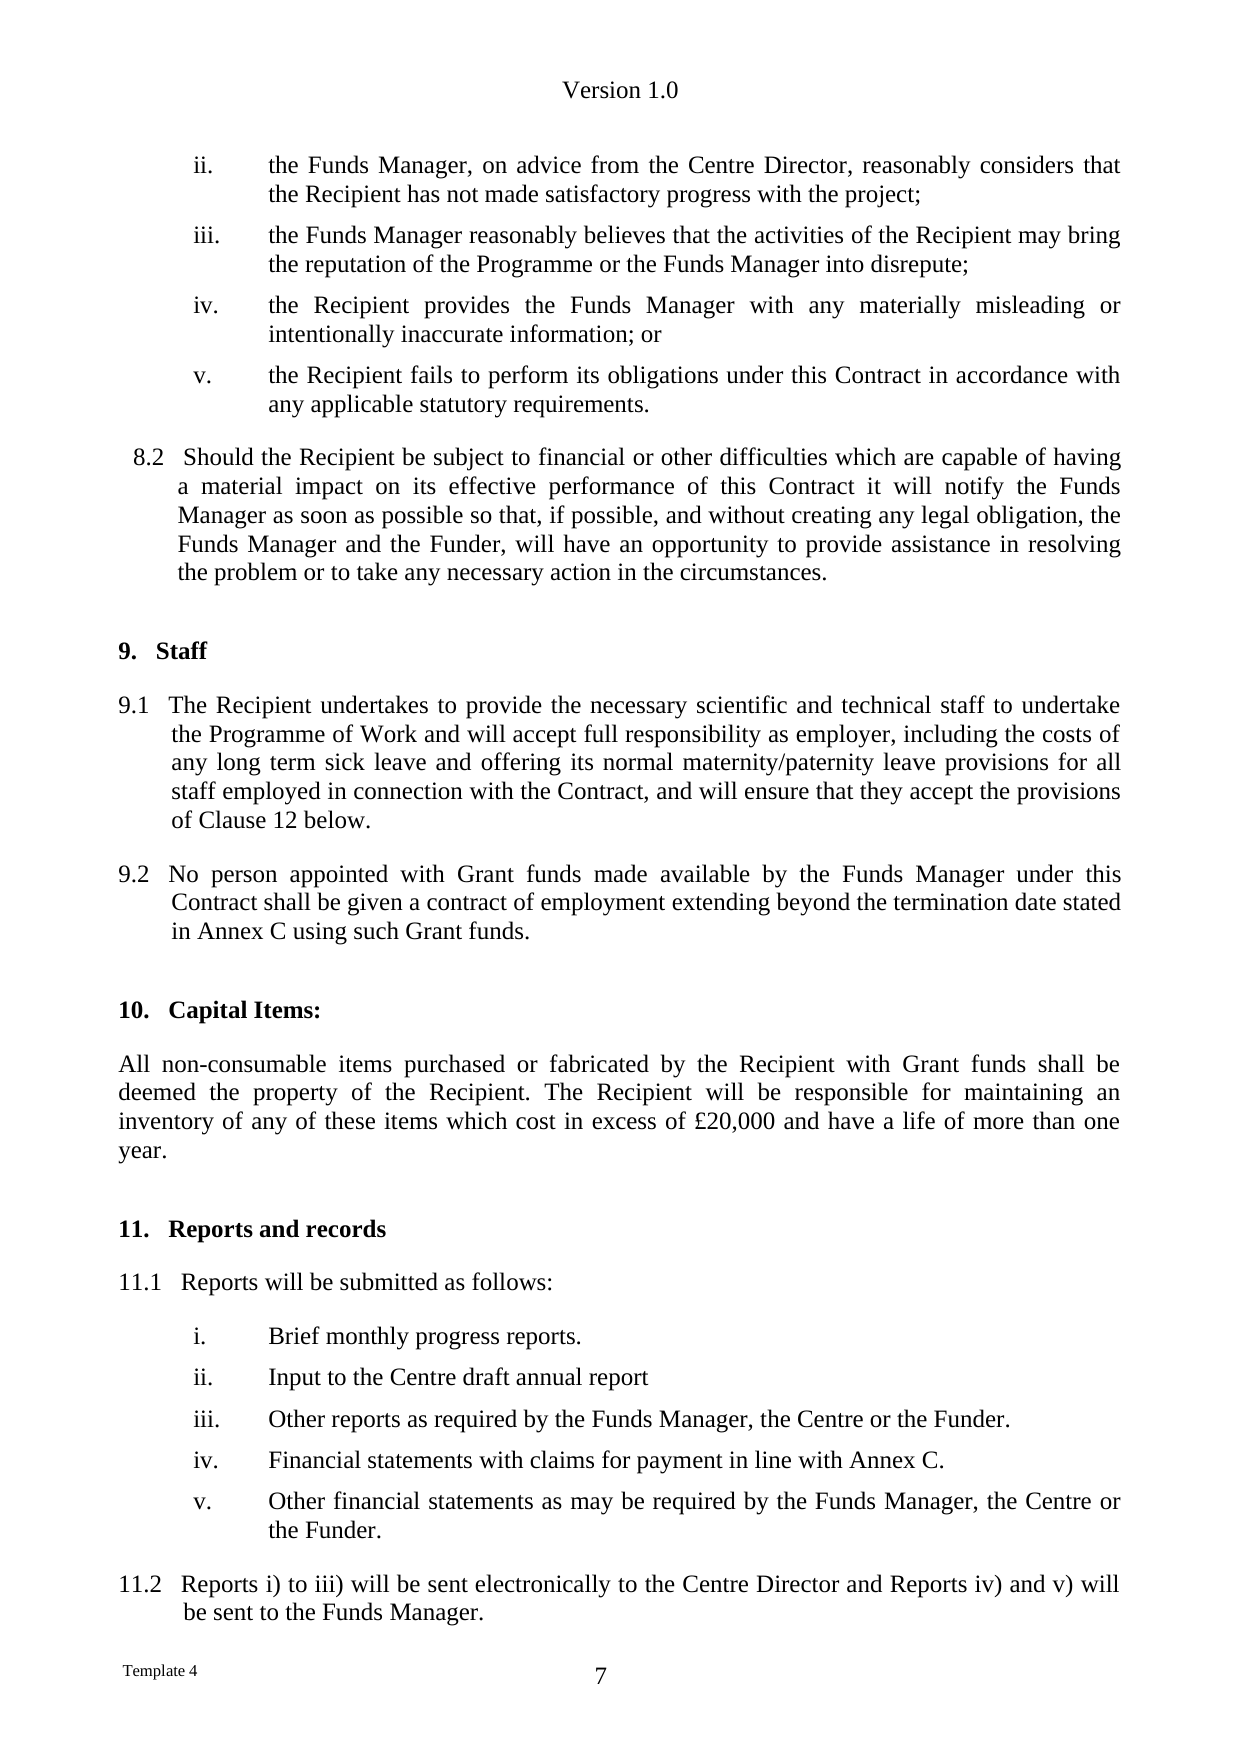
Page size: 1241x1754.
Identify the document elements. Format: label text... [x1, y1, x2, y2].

subtitle Reports and records [118, 1214, 1122, 1242]
subtitle Staff [118, 636, 1122, 665]
subtitle Capital Items: [118, 995, 1122, 1024]
list Input to the Centre draft annual report [193, 1362, 1122, 1391]
list Brief monthly progress reports. [193, 1321, 1122, 1350]
list the Recipient provides the Funds Manager with any materially misleading or intentionally inaccurate information; or [193, 290, 1122, 347]
list the Funds Manager reasonably believes that the activities of the Recipient may bring the reputation of the Programme or the Funds Manager into disrepute; [193, 220, 1122, 277]
subtitle Reports i) to iii) will be sent electronically to the Centre Director and Reports iv) and v) will be sent to the Funds Manager. [118, 1569, 1122, 1626]
subtitle The Recipient undertakes to provide the necessary scientific and technical staff to undertake the Programme of Work and will accept full responsibility as employer, including the costs of any long term sick leave and offering its normal maternity/paternity leave provisions for all staff employed in connection with the Contract, and will ensure that they accept the provisions of Clause 12 below. [118, 690, 1122, 834]
list Financial statements with claims for payment in line with Annex C. [193, 1445, 1122, 1474]
subtitle Reports will be submitted as follows: [118, 1267, 1122, 1296]
subtitle Should the Recipient be subject to financial or other difficulties which are capable of having a material impact on its effective performance of this Contract it will notify the Funds Manager as soon as possible so that, if possible, and without creating any legal obligation, the Funds Manager and the Funder, will have an opportunity to provide assistance in resolving the problem or to take any necessary action in the circumstances. [133, 442, 1122, 586]
list Other financial statements as may be required by the Funds Manager, the Centre or the Funder. [193, 1486, 1122, 1544]
list Other reports as required by the Funds Manager, the Centre or the Funder. [193, 1404, 1122, 1432]
list the Funds Manager, on advice from the Centre Director, reasonably considers that the Recipient has not made satisfactory progress with the project; [193, 150, 1122, 207]
subtitle No person appointed with Grant funds made available by the Funds Manager under this Contract shall be given a contract of employment extending beyond the termination date stated in Annex C using such Grant funds. [118, 859, 1122, 945]
list the Recipient fails to perform its obligations under this Contract in accordance with any applicable statutory requirements. [193, 360, 1122, 417]
text All non-consumable items purchased or fabricated by the Recipient with Grant funds shall be deemed the property of the Recipient. The Recipient will be responsible for maintaining an inventory of any of these items which cost in excess of £20,000 and have a life of more than one year. [118, 1049, 1122, 1164]
